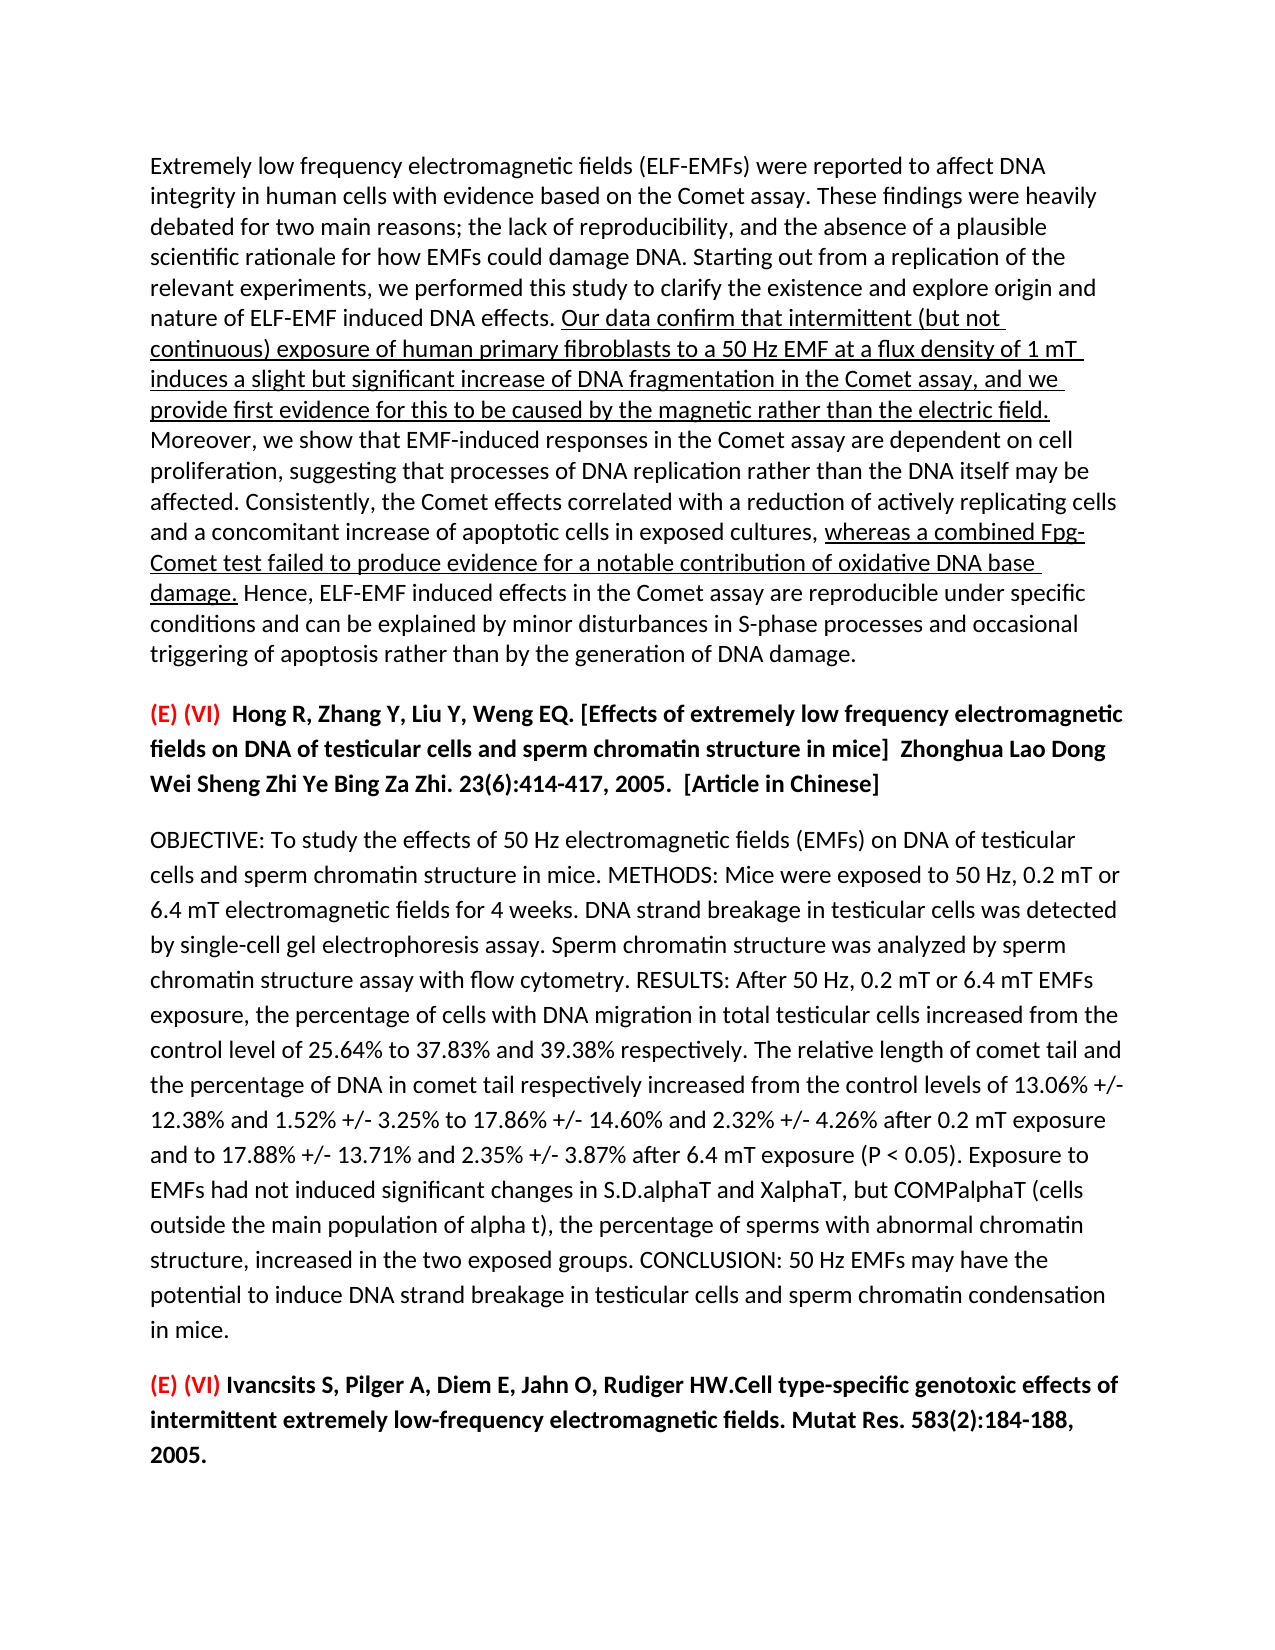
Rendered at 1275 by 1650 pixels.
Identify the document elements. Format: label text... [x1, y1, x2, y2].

text Extremely low frequency electromagnetic fields (ELF-EMFs) were reported to affect DNA integrity in human cells with evidence based on the Comet assay. These findings were heavily debated for two main reasons; the lack of reproducibility, and the absence of a plausible scientific rationale for how EMFs could damage DNA. Starting out from a replication of the relevant experiments, we performed this study to clarify the existence and explore origin and nature of ELF-EMF induced DNA effects. Our data confirm that intermittent (but not continuous) exposure of human primary fibroblasts to a 50 Hz EMF at a flux density of 1 mT induces a slight but significant increase of DNA fragmentation in the Comet assay, and we provide first evidence for this to be caused by the magnetic rather than the electric field. Moreover, we show that EMF-induced responses in the Comet assay are dependent on cell proliferation, suggesting that processes of DNA replication rather than the DNA itself may be affected. Consistently, the Comet effects correlated with a reduction of actively replicating cells and a concomitant increase of apoptotic cells in exposed cultures, whereas a combined Fpg-Comet test failed to produce evidence for a notable contribution of oxidative DNA base damage. Hence, ELF-EMF induced effects in the Comet assay are reproducible under specific conditions and can be explained by minor disturbances in S-phase processes and occasional triggering of apoptosis rather than by the generation of DNA damage. [150, 150, 1125, 669]
text OBJECTIVE: To study the effects of 50 Hz electromagnetic fields (EMFs) on DNA of testicular cells and sperm chromatin structure in mice. METHODS: Mice were exposed to 50 Hz, 0.2 mT or 6.4 mT electromagnetic fields for 4 weeks. DNA strand breakage in testicular cells was detected by single-cell gel electrophoresis assay. Sperm chromatin structure was analyzed by sperm chromatin structure assay with flow cytometry. RESULTS: After 50 Hz, 0.2 mT or 6.4 mT EMFs exposure, the percentage of cells with DNA migration in total testicular cells increased from the control level of 25.64% to 37.83% and 39.38% respectively. The relative length of comet tail and the percentage of DNA in comet tail respectively increased from the control levels of 13.06% +/- 12.38% and 1.52% +/- 3.25% to 17.86% +/- 14.60% and 2.32% +/- 4.26% after 0.2 mT exposure and to 17.88% +/- 13.71% and 2.35% +/- 3.87% after 6.4 mT exposure (P < 0.05). Exposure to EMFs had not induced significant changes in S.D.alphaT and XalphaT, but COMPalphaT (cells outside the main population of alpha t), the percentage of sperms with abnormal chromatin structure, increased in the two exposed groups. CONCLUSION: 50 Hz EMFs may have the potential to induce DNA strand breakage in testicular cells and sperm chromatin condensation in mice. [150, 824, 1125, 1344]
text (E) (VI) Hong R, Zhang Y, Liu Y, Weng EQ. [Effects of extremely low frequency electromagnetic fields on DNA of testicular cells and sperm chromatin structure in mice] Zhonghua Lao Dong Wei Sheng Zhi Ye Bing Za Zhi. 23(6):414-417, 2005. [Article in Chinese] [150, 698, 1125, 798]
text (E) (VI) Ivancsits S, Pilger A, Diem E, Jahn O, Rudiger HW.Cell type-specific genotoxic effects of intermittent extremely low-frequency electromagnetic fields. Mutat Res. 583(2):184-188, 2005. [150, 1370, 1125, 1470]
